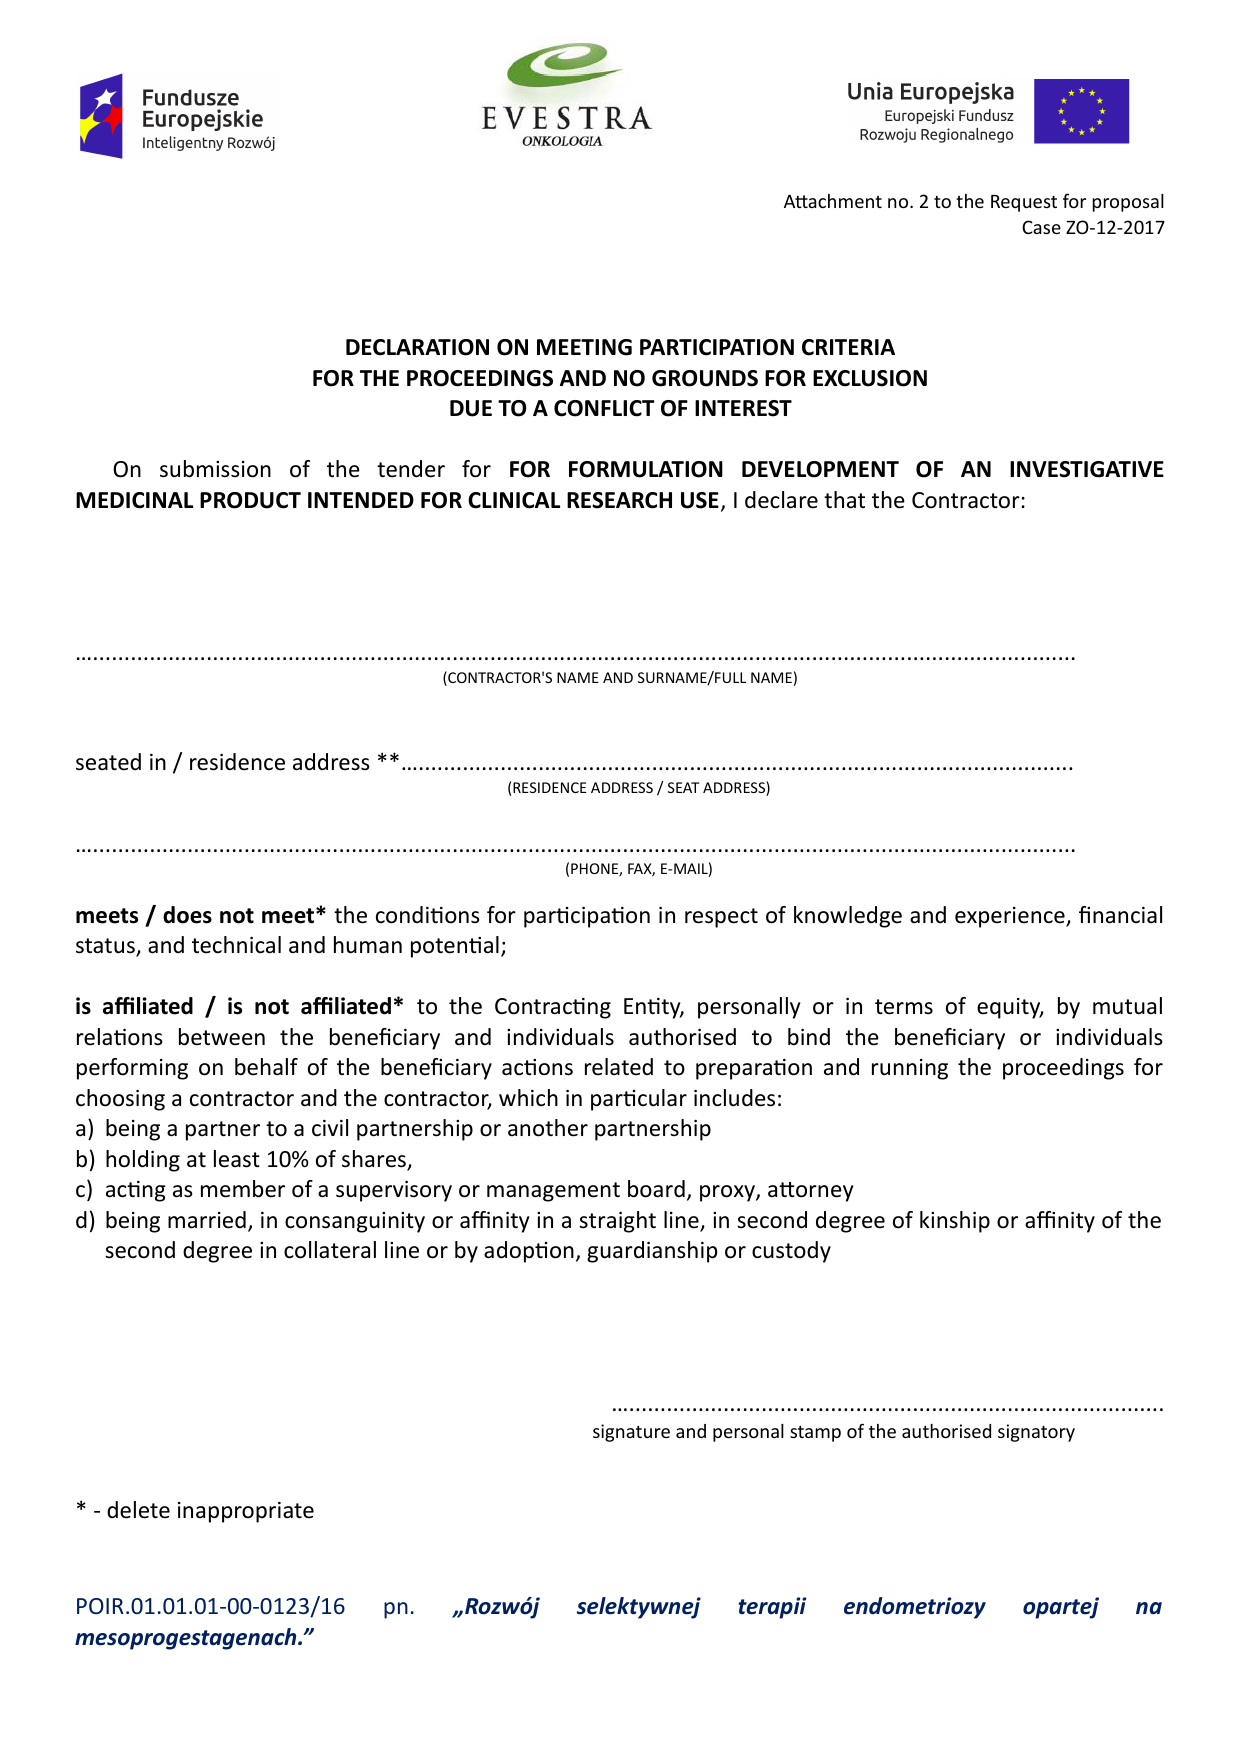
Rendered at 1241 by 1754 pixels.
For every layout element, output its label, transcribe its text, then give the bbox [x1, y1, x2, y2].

text DUE TO A CONFLICT OF INTEREST [75, 392, 1165, 423]
text is affiliated / is not affiliated* to the Contracting Entity, personally or in terms of equity, by mutual relations between the beneficiary and individuals authorised to bind the beneficiary or individuals performing on behalf of the beneficiary actions related to preparation and running the proceedings for choosing a contractor and the contractor, which in particular includes: [75, 991, 1165, 1113]
picture [847, 73, 1134, 145]
text On submission of the tender for FOR FORMULATION DEVELOPMENT OF AN INVESTIGATIVE MEDICINAL PRODUCT INTENDED FOR CLINICAL RESEARCH USE, I declare that the Contractor: [75, 453, 1165, 514]
text (CONTRACTOR'S NAME AND SURNAME/FULL NAME) [75, 667, 1165, 687]
text Attachment no. 2 to the Request for proposal [75, 189, 1165, 214]
text Case ZO-12-2017 [75, 214, 1165, 239]
text …..................................................................................... [75, 1387, 1165, 1418]
list being a partner to a civil partnership or another partnership [75, 1113, 1165, 1143]
text FOR THE PROCEEDINGS AND NO GROUNDS FOR EXCLUSION [75, 362, 1165, 392]
text (RESIDENCE ADDRESS / SEAT ADDRESS) [75, 777, 1165, 797]
list holding at least 10% of shares, [75, 1143, 1165, 1174]
text DECLARATION ON MEETING PARTICIPATION CRITERIA [75, 331, 1165, 362]
list being married, in consanguinity or affinity in a straight line, in second degree of kinship or affinity of the second degree in collateral line or by adoption, guardianship or custody [75, 1204, 1165, 1265]
text meets / does not meet* the conditions for participation in respect of knowledge and experience, financial status, and technical and human potential; [75, 899, 1165, 960]
text …............................................................................................................................................................ [75, 636, 1165, 667]
text signature and personal stamp of the authorised signatory [518, 1418, 1165, 1443]
text (PHONE, FAX, E-MAIL) [75, 858, 1165, 879]
list acting as member of a supervisory or management board, proxy, attorney [75, 1174, 1165, 1204]
picture [76, 73, 278, 160]
text seated in / residence address **…........................................................................................................ [75, 746, 1165, 777]
text …............................................................................................................................................................ [75, 828, 1165, 858]
text * - delete inappropriate [75, 1494, 1165, 1524]
